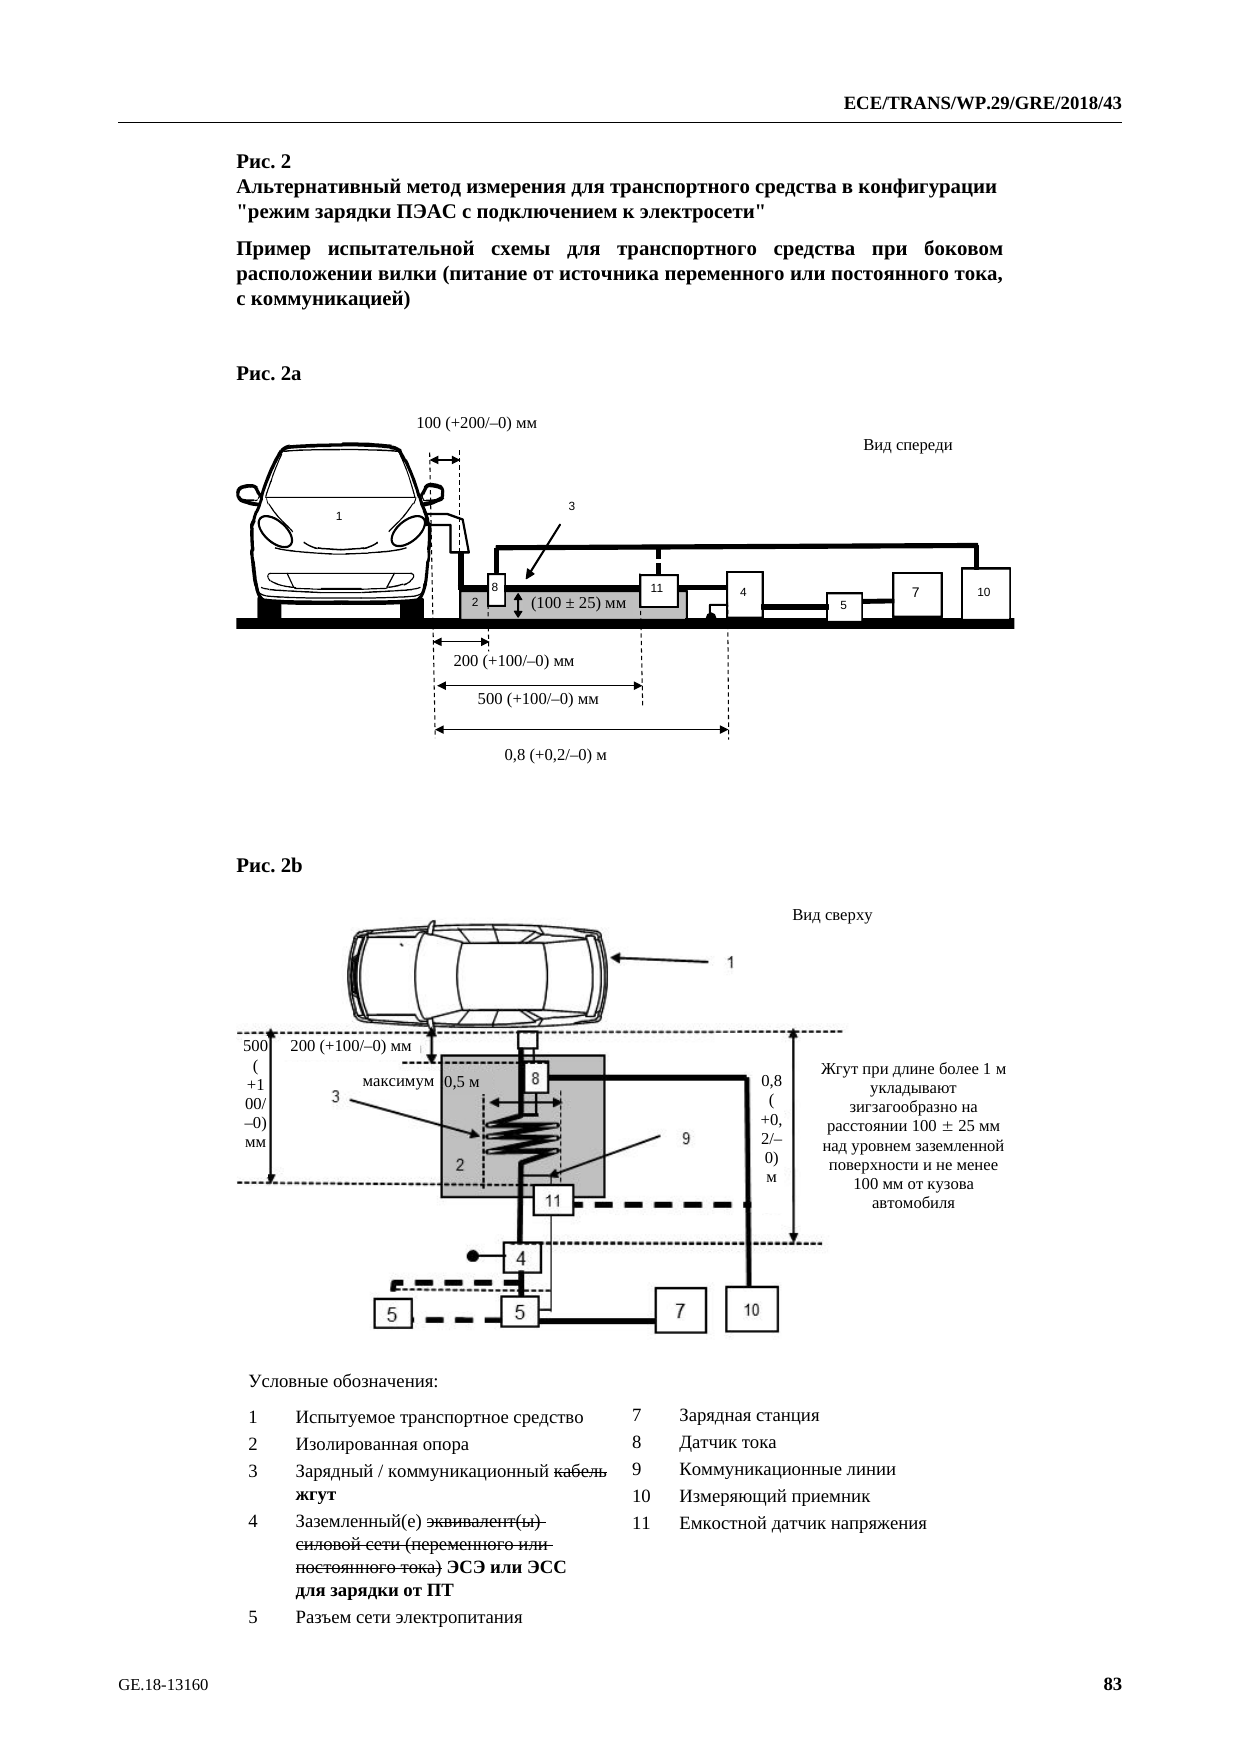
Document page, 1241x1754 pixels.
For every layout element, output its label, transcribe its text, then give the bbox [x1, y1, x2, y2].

text Рис. 2а [236, 360, 1004, 385]
table_header Условные обозначения: 1 Испытуемое транспортное средство 2 Изолированная опора 3 Зарядный / коммуникационный кабель жгут 4 Заземленный(е) эквивалент(ы) силовой сети (переменного или постоянного тока) ЭСЭ или ЭСС для зарядки от ПТ 5 Разъем сети электропитания [236, 1353, 620, 1632]
picture [236, 889, 1004, 1341]
text Рис. 2 Альтернативный метод измерения для транспортного средства в конфигурации "режим зарядки ПЭАС с подключением к электросети" [236, 148, 1004, 223]
table_header 7 Зарядная станция 8 Датчик тока 9 Коммуникационные линии 10 Измеряющий приемник 11 Емкостной датчик напряжения [620, 1353, 1004, 1632]
text Рис. 2b [236, 852, 1110, 877]
text Пример испытательной схемы для транспортного средства при боковом расположении вилки (питание от источника переменного или постоянного тока, с коммуникацией) [236, 235, 1004, 310]
